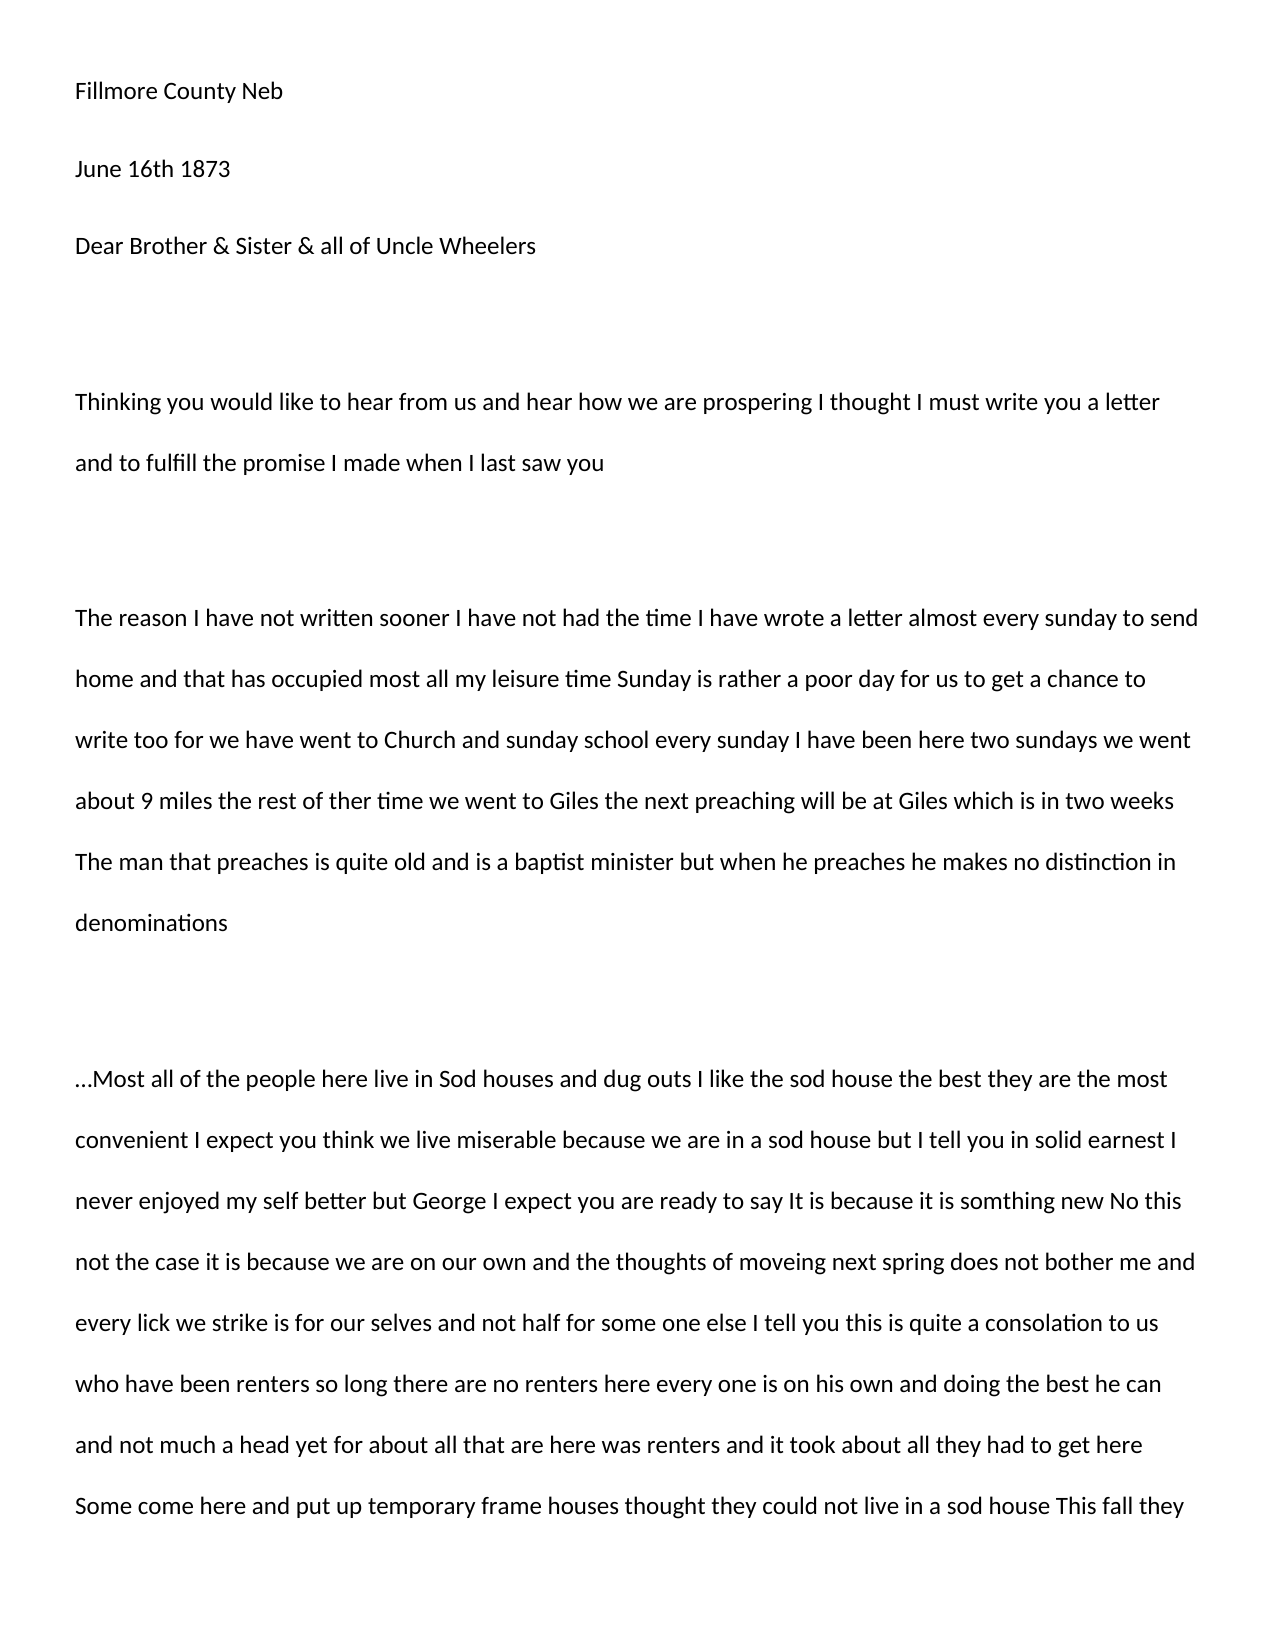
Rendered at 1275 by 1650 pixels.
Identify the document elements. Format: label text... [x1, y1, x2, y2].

text Thinking you would like to hear from us and hear how we are prospering I thought I must write you a letter and to fulfill the promise I made when I last saw you [75, 386, 1200, 477]
text The reason I have not written sooner I have not had the time I have wrote a letter almost every sunday to send home and that has occupied most all my leisure time Sunday is rather a poor day for us to get a chance to write too for we have went to Church and sunday school every sunday I have been here two sundays we went about 9 miles the rest of ther time we went to Giles the next preaching will be at Giles which is in two weeks The man that preaches is quite old and is a baptist minister but when he preaches he makes no distinction in denominations [75, 602, 1200, 938]
text Fillmore County Neb [75, 75, 1200, 106]
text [75, 1063, 1200, 1521]
text Dear Brother & Sister & all of Uncle Wheelers [75, 230, 1200, 261]
text June 16th 1873 [75, 153, 1200, 183]
